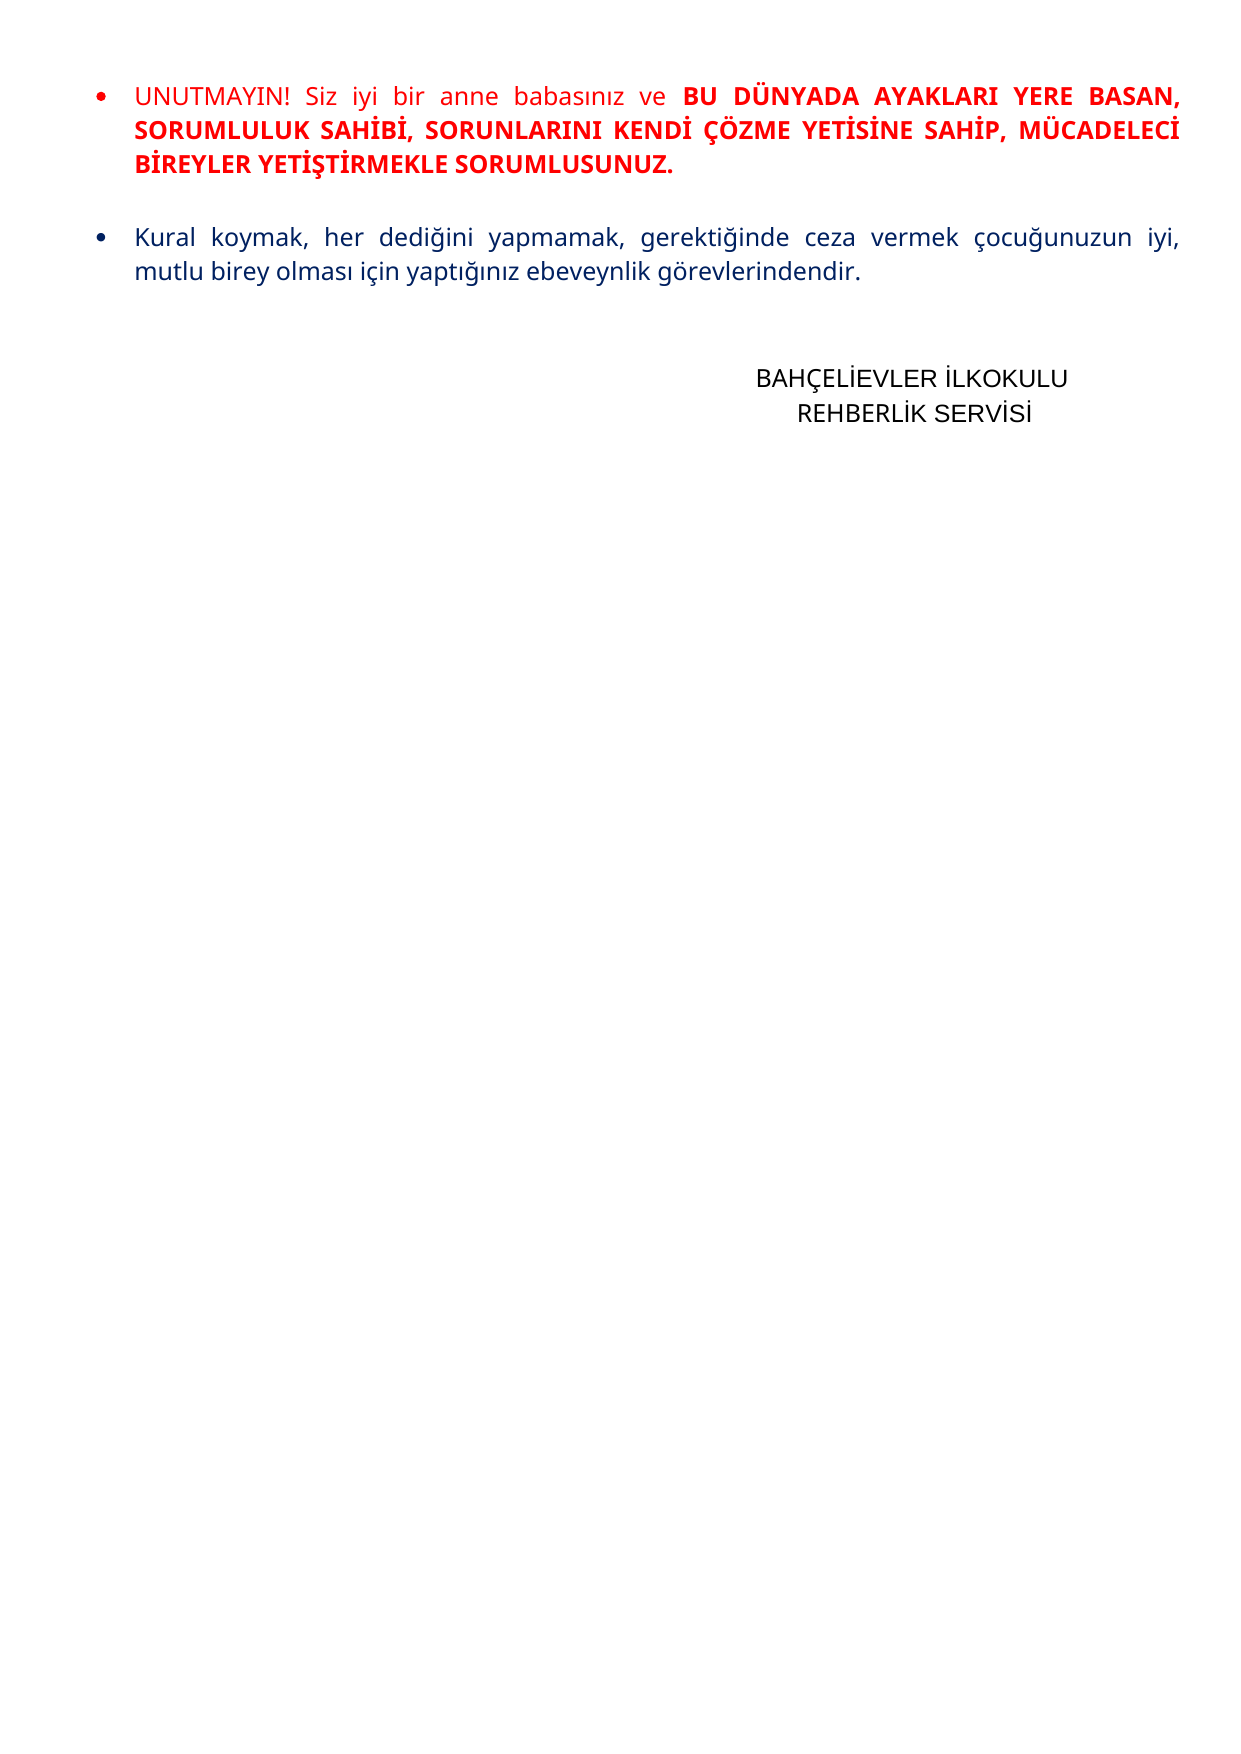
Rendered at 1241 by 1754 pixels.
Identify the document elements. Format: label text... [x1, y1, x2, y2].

list REHBERLİK SERVİSİ [723, 395, 1181, 429]
list BAHÇELİEVLER İLKOKULU [649, 361, 1181, 395]
list Kural koymak, her dediğini yapmamak, gerektiğinde ceza vermek çocuğunuzun iyi, mutlu birey olması için yaptığınız ebeveynlik görevlerindendir. [97, 220, 1181, 288]
list UNUTMAYIN! Siz iyi bir anne babasınız ve BU DÜNYADA AYAKLARI YERE BASAN, SORUMLULUK SAHİBİ, SORUNLARINI KENDİ ÇÖZME YETİSİNE SAHİP, MÜCADELECİ BİREYLER YETİŞTİRMEKLE SORUMLUSUNUZ. [97, 78, 1181, 181]
